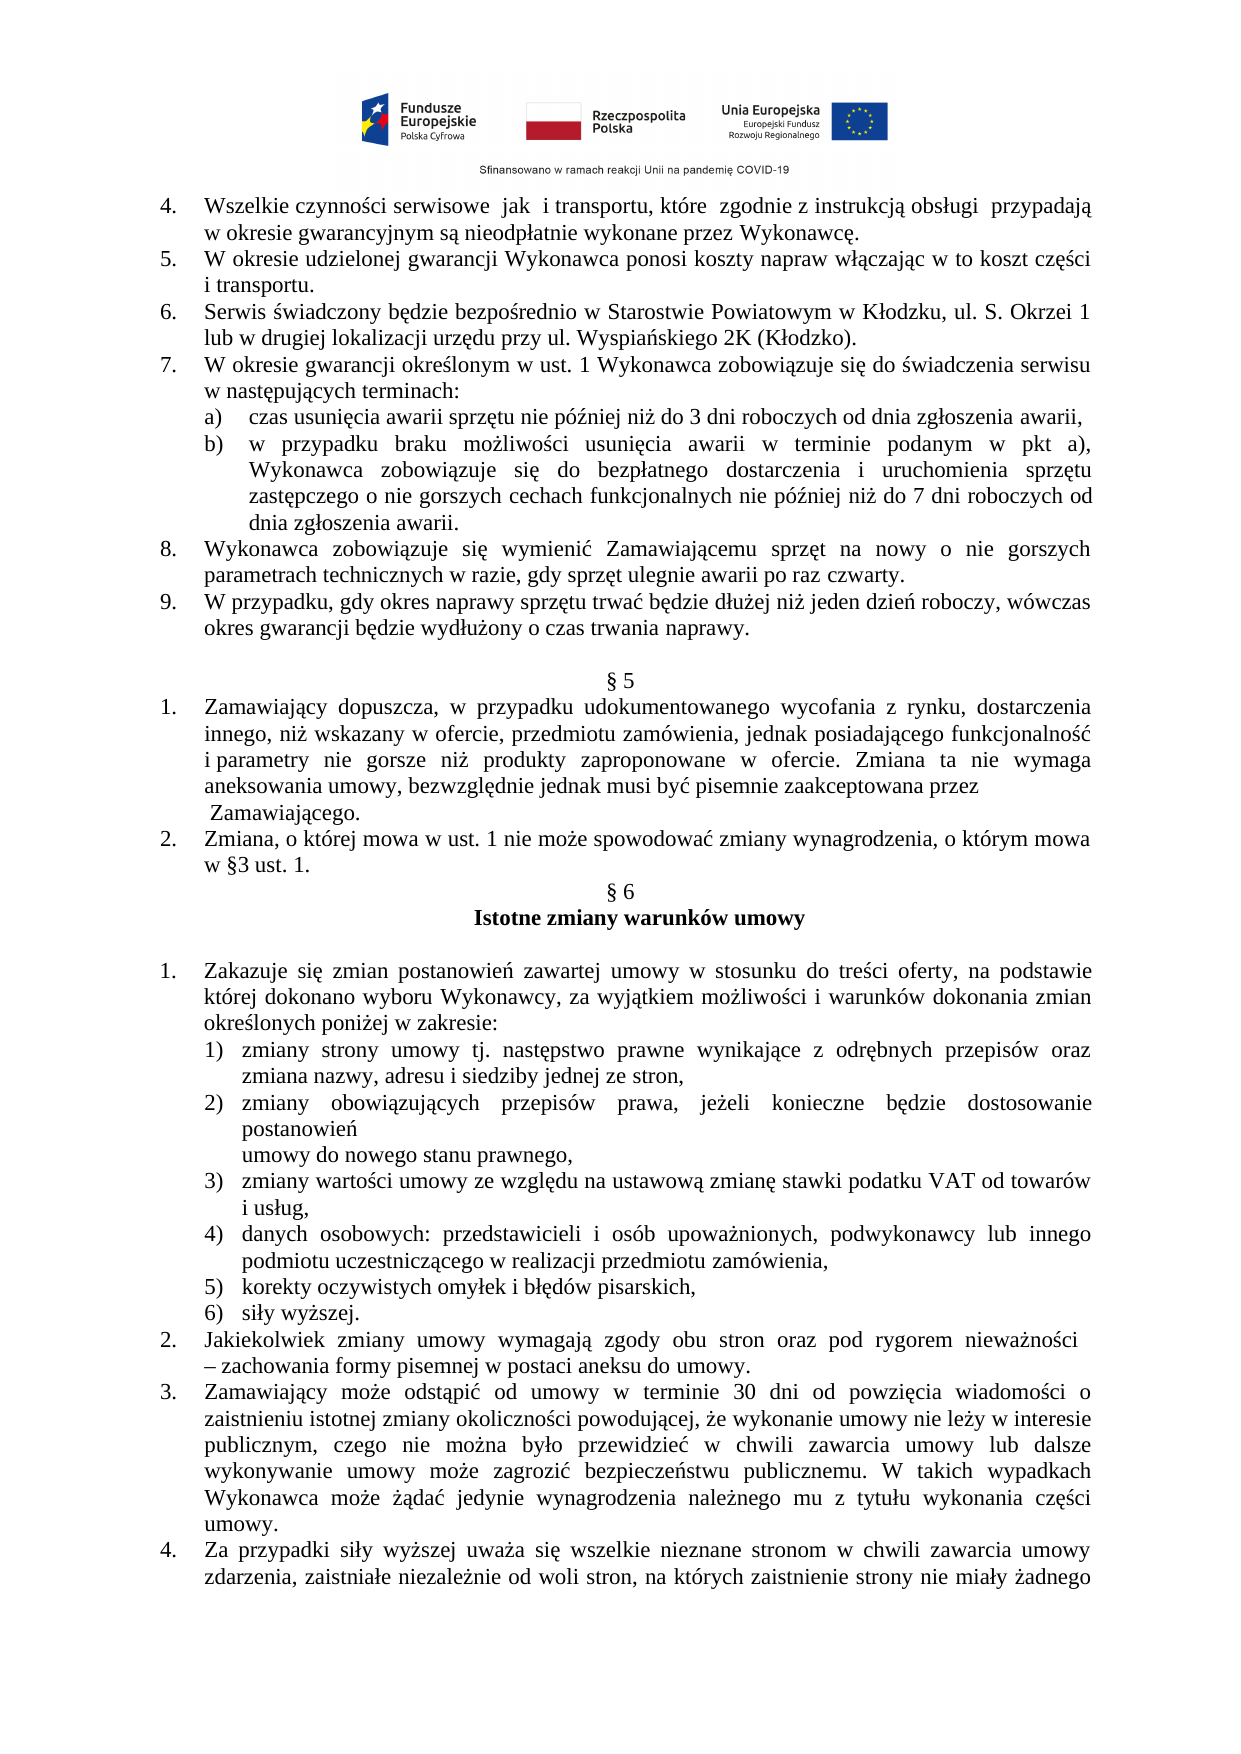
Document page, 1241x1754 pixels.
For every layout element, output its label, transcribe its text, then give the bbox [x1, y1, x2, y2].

list Zmiana, o której mowa w ust. 1 nie może spowodować zmiany wynagrodzenia, o którym mowa w §3 ust. 1. [160, 825, 1093, 878]
list Wykonawca zobowiązuje się wymienić Zamawiającemu sprzęt na nowy o nie gorszych parametrach technicznych w razie, gdy sprzęt ulegnie awarii po raz czwarty. [160, 535, 1093, 588]
list Zamawiający dopuszcza, w przypadku udokumentowanego wycofania z rynku, dostarczenia innego, niż wskazany w ofercie, przedmiotu zamówienia, jednak posiadającego funkcjonalność i parametry nie gorsze niż produkty zaproponowane w ofercie. Zmiana ta nie wymaga aneksowania umowy, bezwzględnie jednak musi być pisemnie zaakceptowana przez [160, 693, 1093, 799]
list W okresie udzielonej gwarancji Wykonawca ponosi koszty napraw włączając w to koszt części i transportu. [160, 245, 1093, 298]
list czas usunięcia awarii sprzętu nie później niż do 3 dni roboczych od dnia zgłoszenia awarii, [204, 403, 1093, 430]
list siły wyższej. [204, 1299, 1093, 1326]
text Istotne zmiany warunków umowy [186, 904, 1093, 930]
list korekty oczywistych omyłek i błędów pisarskich, [204, 1273, 1093, 1299]
list zmiany wartości umowy ze względu na ustawową zmianę stawki podatku VAT od towarów i usług, [204, 1168, 1093, 1220]
subtitle § 6 [148, 878, 1093, 904]
list danych osobowych: przedstawicieli i osób upoważnionych, podwykonawcy lub innego podmiotu uczestniczącego w realizacji przedmiotu zamówienia, [204, 1220, 1093, 1273]
list Zamawiający może odstąpić od umowy w terminie 30 dni od powzięcia wiadomości o zaistnieniu istotnej zmiany okoliczności powodującej, że wykonanie umowy nie leży w interesie publicznym, czego nie można było przewidzieć w chwili zawarcia umowy lub dalsze wykonywanie umowy może zagrozić bezpieczeństwu publicznemu. W takich wypadkach Wykonawca może żądać jedynie wynagrodzenia należnego mu z tytułu wykonania części umowy. [160, 1378, 1093, 1537]
list zmiany obowiązujących przepisów prawa, jeżeli konieczne będzie dostosowanie postanowień [204, 1088, 1093, 1141]
list Jakiekolwiek zmiany umowy wymagają zgody obu stron oraz pod rygorem nieważności – zachowania formy pisemnej w postaci aneksu do umowy. [160, 1326, 1093, 1378]
list zmiany strony umowy tj. następstwo prawne wynikające z odrębnych przepisów oraz zmiana nazwy, adresu i siedziby jednej ze stron, [204, 1036, 1093, 1088]
list W okresie gwarancji określonym w ust. 1 Wykonawca zobowiązuje się do świadczenia serwisu w następujących terminach: [160, 351, 1093, 403]
list w przypadku braku możliwości usunięcia awarii w terminie podanym w pkt a), Wykonawca zobowiązuje się do bezpłatnego dostarczenia i uruchomienia sprzętu zastępczego o nie gorszych cechach funkcjonalnych nie później niż do 7 dni roboczych od dnia zgłoszenia awarii. [204, 430, 1093, 535]
list Serwis świadczony będzie bezpośrednio w Starostwie Powiatowym w Kłodzku, ul. S. Okrzei 1 lub w drugiej lokalizacji urzędu przy ul. Wyspiańskiego 2K (Kłodzko). [160, 298, 1093, 351]
list Zakazuje się zmian postanowień zawartej umowy w stosunku do treści oferty, na podstawie której dokonano wyboru Wykonawcy, za wyjątkiem możliwości i warunków dokonania zmian określonych poniżej w zakresie: [159, 957, 1093, 1036]
subtitle § 5 [148, 667, 1093, 693]
picture [336, 73, 904, 193]
list Zamawiającego. [204, 799, 1093, 825]
list W przypadku, gdy okres naprawy sprzętu trwać będzie dłużej niż jeden dzień roboczy, wówczas okres gwarancji będzie wydłużony o czas trwania naprawy. [160, 588, 1093, 641]
text umowy do nowego stanu prawnego, [242, 1141, 1093, 1168]
list Wszelkie czynności serwisowe jak i transportu, które zgodnie z instrukcją obsługi przypadają w okresie gwarancyjnym są nieodpłatnie wykonane przez Wykonawcę. [160, 192, 1093, 245]
